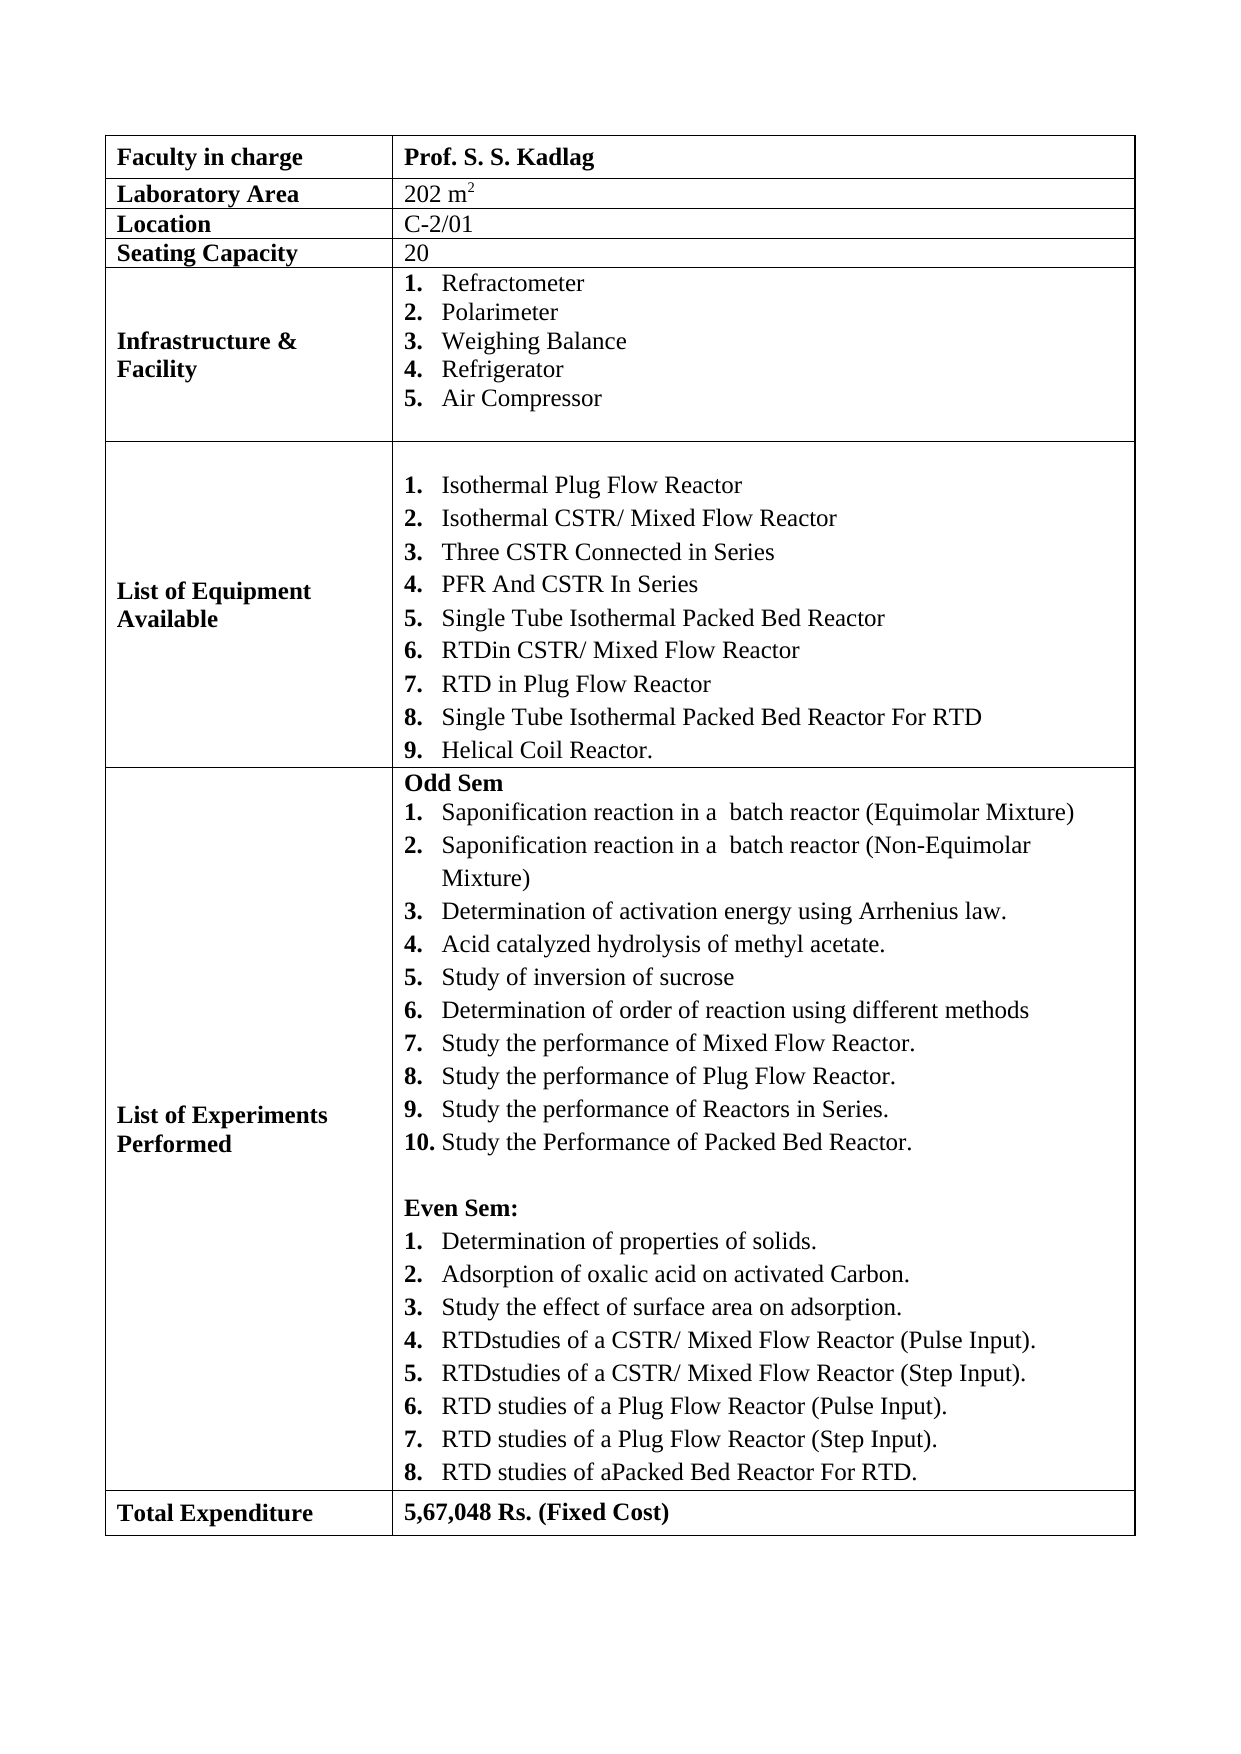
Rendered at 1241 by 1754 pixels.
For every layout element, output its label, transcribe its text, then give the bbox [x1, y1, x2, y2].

table_cell Isothermal Plug Flow Reactor Isothermal CSTR/ Mixed Flow Reactor Three CSTR Connected in Series PFR And CSTR In Series Single Tube Isothermal Packed Bed Reactor RTDin CSTR/ Mixed Flow Reactor RTD in Plug Flow Reactor Single Tube Isothermal Packed Bed Reactor For RTD Helical Coil Reactor. [393, 442, 1134, 767]
table_cell Seating Capacity [106, 239, 392, 267]
table_header Faculty in charge [106, 136, 392, 178]
table_cell List of Equipment Available [106, 442, 392, 767]
table_cell Total Expenditure [106, 1491, 392, 1535]
table_cell Location [106, 209, 392, 237]
table_cell C-2/01 [393, 209, 1134, 237]
table_cell Laboratory Area [106, 179, 392, 208]
table_cell 20 [393, 239, 1134, 267]
table_cell List of Experiments Performed [106, 768, 392, 1490]
table_cell Refractometer Polarimeter Weighing Balance Refrigerator Air Compressor [393, 268, 1134, 441]
table_cell Infrastructure & Facility [106, 268, 392, 441]
table_cell 5,67,048 Rs. (Fixed Cost) [393, 1491, 1134, 1535]
table_cell 202 m2 [393, 179, 1134, 208]
table_header Prof. S. S. Kadlag [393, 136, 1134, 178]
table_cell Odd Sem Saponification reaction in a batch reactor (Equimolar Mixture) Saponification reaction in a batch reactor (Non-Equimolar Mixture) Determination of activation energy using Arrhenius law. Acid catalyzed hydrolysis of methyl acetate. Study of inversion of sucrose Determination of order of reaction using different methods Study the performance of Mixed Flow Reactor. Study the performance of Plug Flow Reactor. Study the performance of Reactors in Series. Study the Performance of Packed Bed Reactor. Even Sem: Determination of properties of solids. Adsorption of oxalic acid on activated Carbon. Study the effect of surface area on adsorption. RTDstudies of a CSTR/ Mixed Flow Reactor (Pulse Input). RTDstudies of a CSTR/ Mixed Flow Reactor (Step Input). RTD studies of a Plug Flow Reactor (Pulse Input). RTD studies of a Plug Flow Reactor (Step Input). RTD studies of aPacked Bed Reactor For RTD. [393, 768, 1134, 1490]
